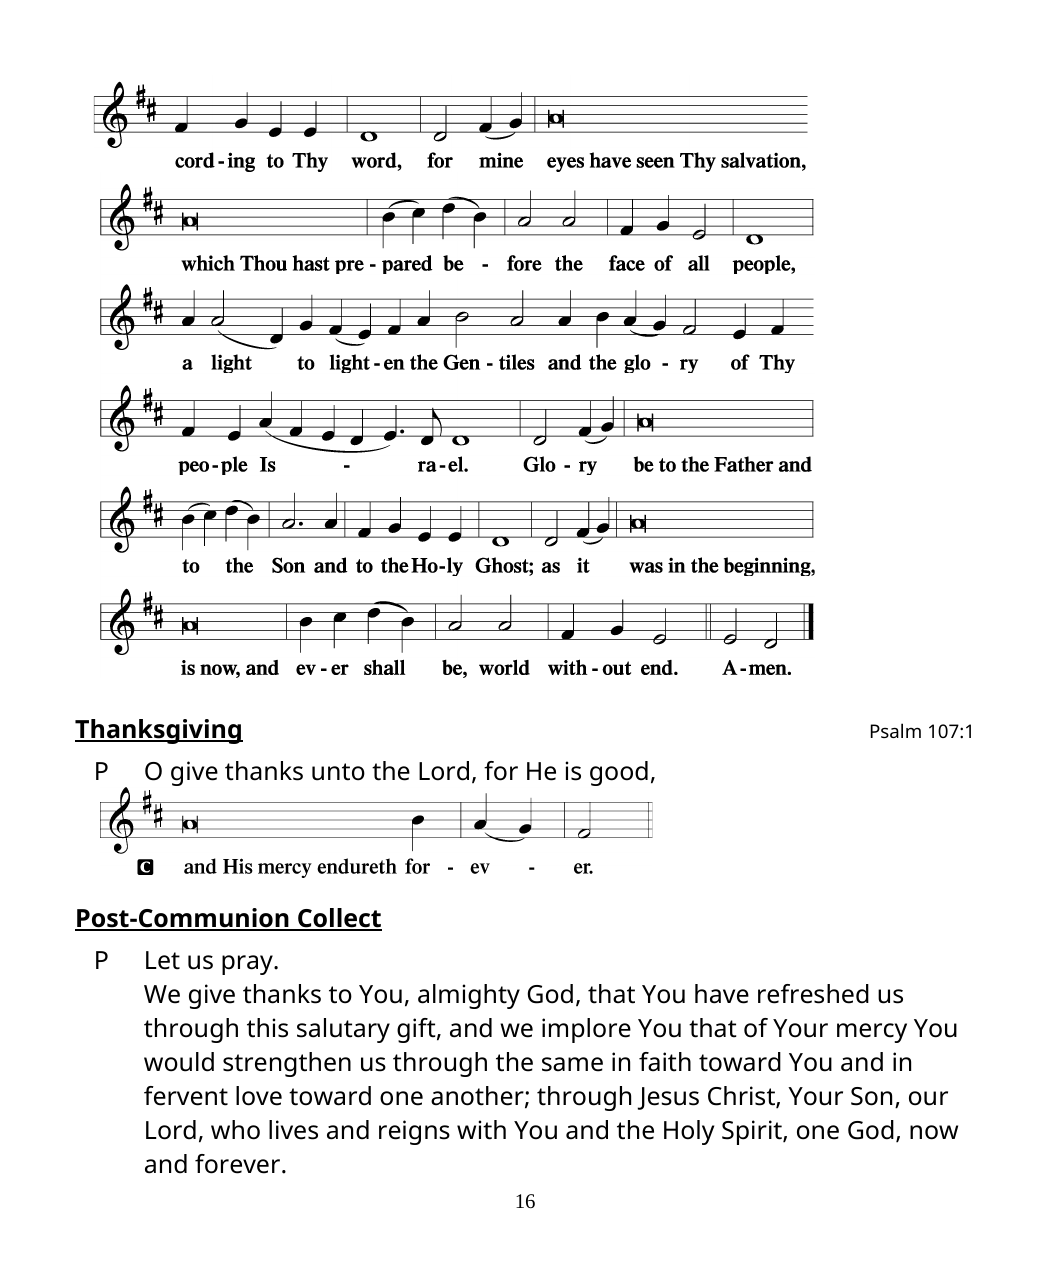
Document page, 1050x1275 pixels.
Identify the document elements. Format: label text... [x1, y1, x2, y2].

text Thanksgiving Psalm 107:1 [75, 711, 975, 746]
text Post-Communion Collect [75, 900, 975, 934]
picture [100, 787, 653, 878]
text We give thanks to You, almighty God, that You have refreshed us through this salutary gift, and we implore You that of Your mercy You would strengthen us through the same in faith toward You and in fervent love toward one another; through Jesus Christ, Your Son, our Lord, who lives and reigns with You and the Holy Spirit, one God, now and forever. [144, 977, 975, 1181]
text P O give thanks unto the Lord, for He is good, [94, 754, 975, 788]
picture [93, 75, 815, 678]
text P Let us pray. [94, 943, 975, 977]
